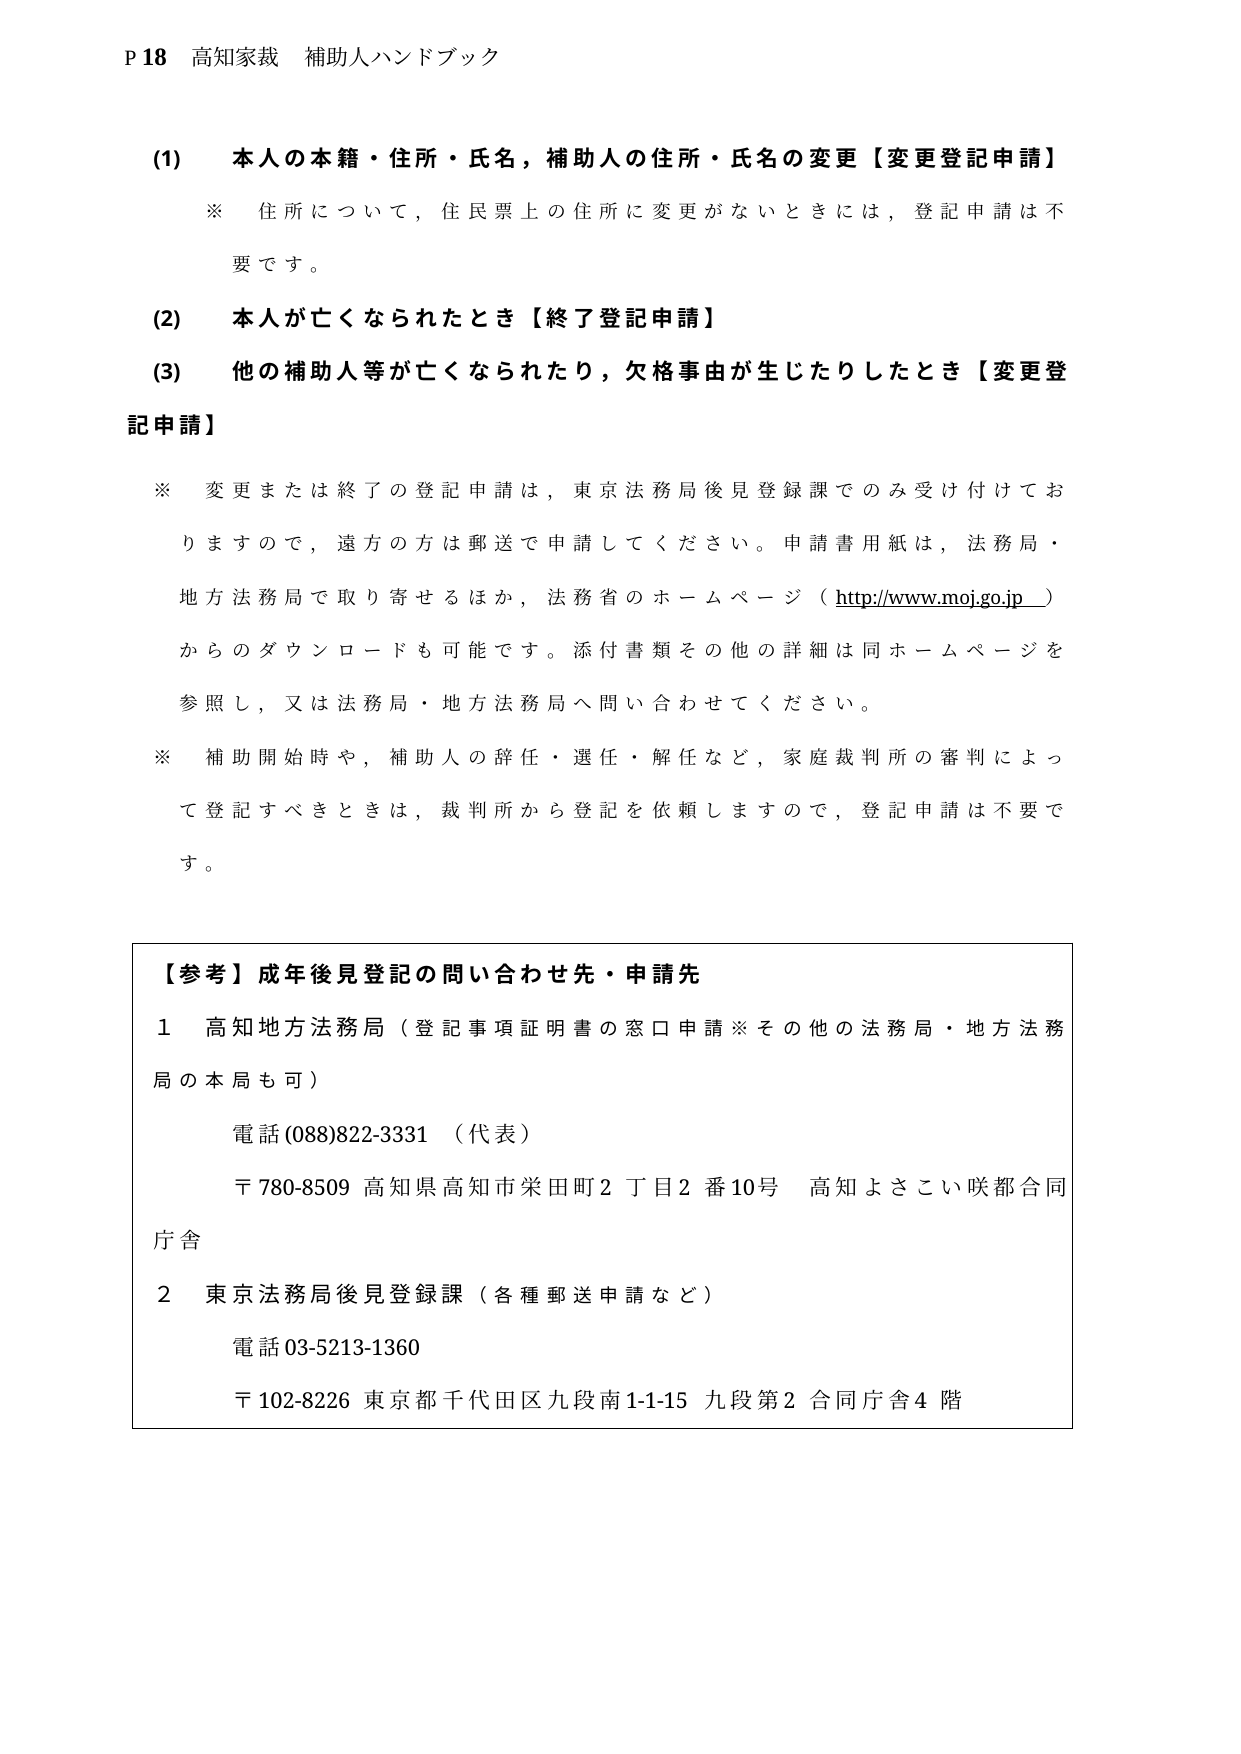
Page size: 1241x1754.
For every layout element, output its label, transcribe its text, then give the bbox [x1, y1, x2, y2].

text (1) 本人の本籍・住所・氏名，補助人の住所・氏名の変更【変更登記申請】 [127, 130, 1072, 183]
text (3) 他の補助人等が亡くなられたり，欠格事由が生じたりしたとき【変更登記申請】 [127, 343, 1072, 450]
text 【参考】成年後見登記の問い合わせ先・申請先 １ 高知地方法務局（登記事項証明書の窓口申請※その他の法務局・地方法務局の本局も可） 電話(088)822-3331（代表） 〒780-8509高知県高知市栄田町2丁目2番10号 高知よさこい咲都合同庁舎 ２ 東京法務局後見登録課（各種郵送申請など） 電話03-5213-1360 〒102-8226東京都千代田区九段南1-1-15 九段第2合同庁舎4階 [133, 944, 1072, 1428]
text ※ 住所について，住民票上の住所に変更がないときには，登記申請は不要です。 [127, 183, 1072, 290]
text ※ 変更または終了の登記申請は，東京法務局後見登録課でのみ受け付けておりますので，遠方の方は郵送で申請してください。申請書用紙は，法務局・地方法務局で取り寄せるほか，法務省のホームページ（http://www.moj.go.jp）からのダウンロードも可能です。添付書類その他の詳細は同ホームページを参照し，又は法務局・地方法務局へ問い合わせてください。 [127, 463, 1072, 729]
text (2) 本人が亡くなられたとき【終了登記申請】 [127, 290, 1072, 343]
text ※ 補助開始時や，補助人の辞任・選任・解任など，家庭裁判所の審判によって登記すべきときは，裁判所から登記を依頼しますので，登記申請は不要です。 [127, 729, 1072, 889]
